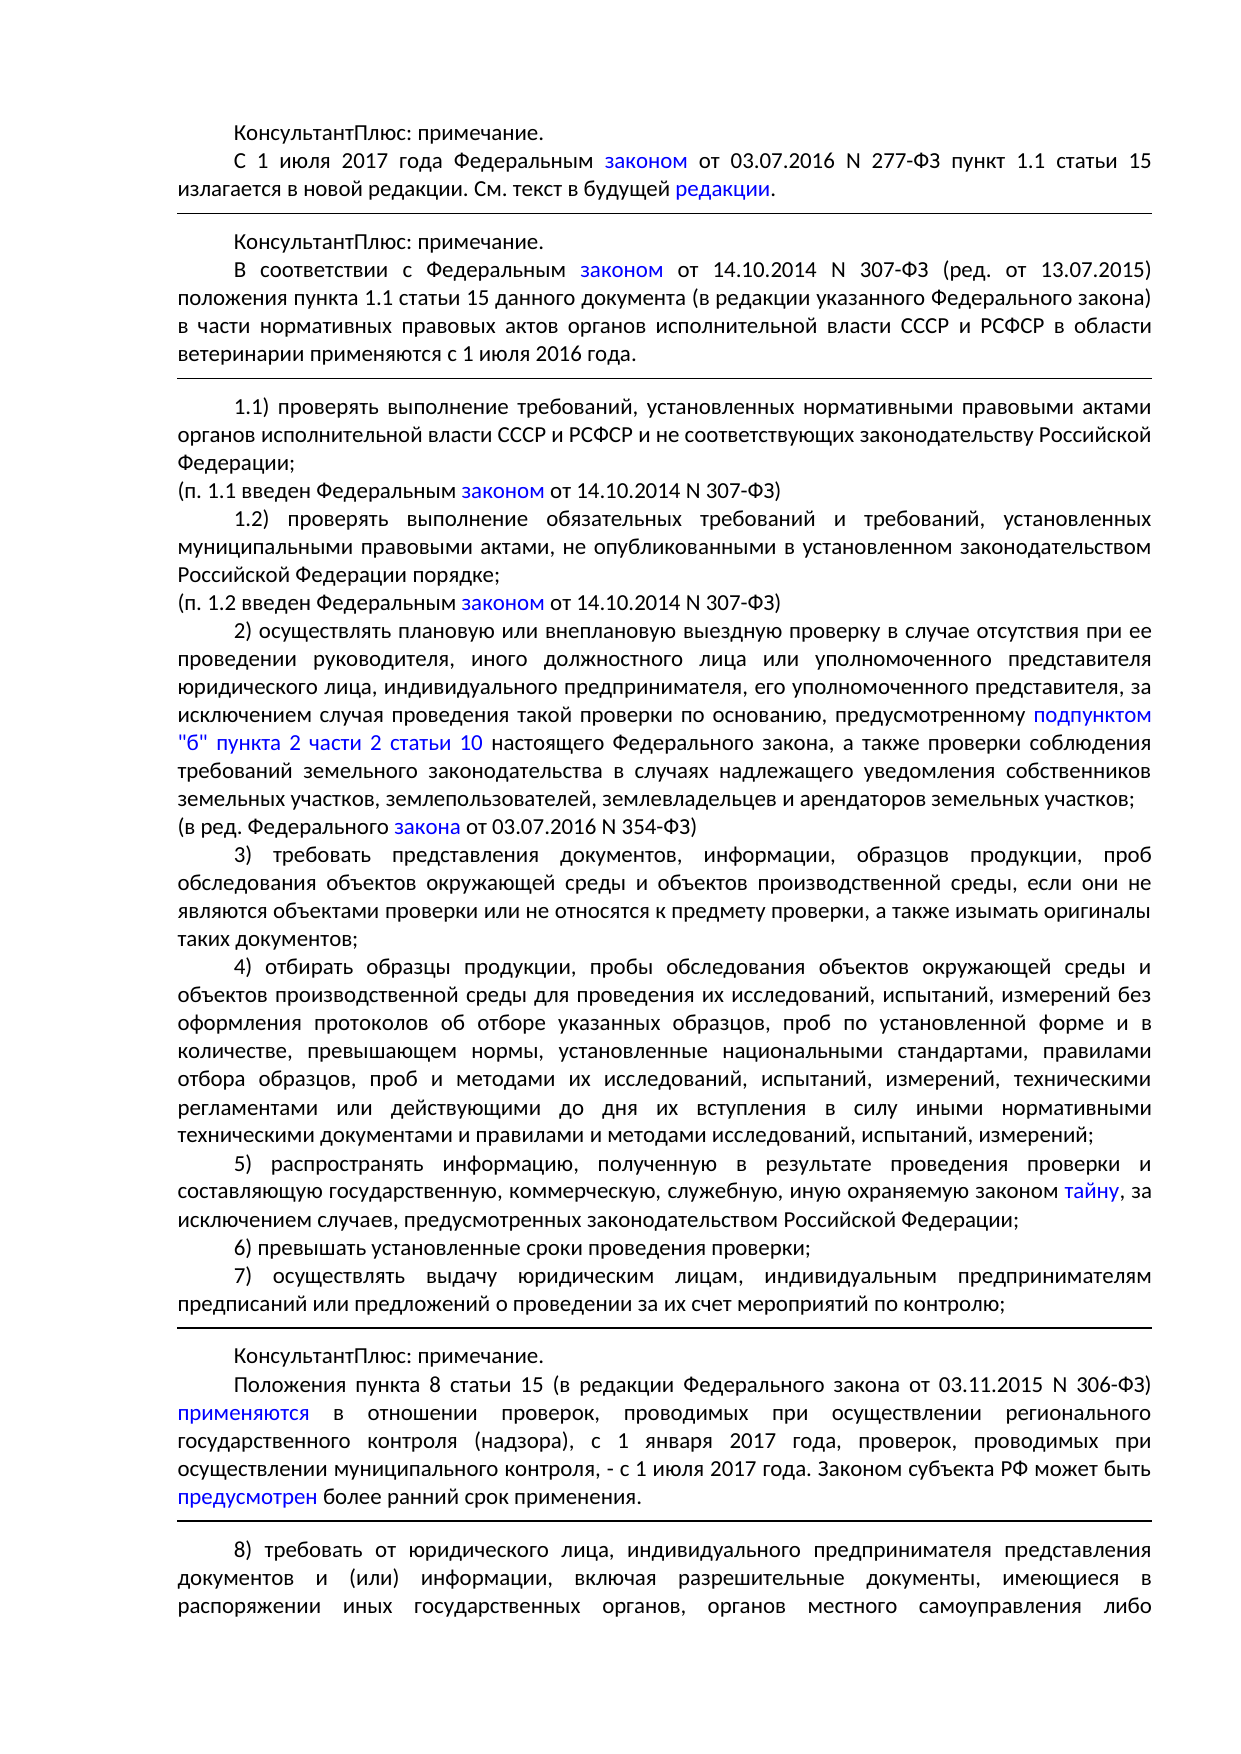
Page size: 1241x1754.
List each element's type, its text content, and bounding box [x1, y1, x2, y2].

text 7) осуществлять выдачу юридическим лицам, индивидуальным предпринимателям предписаний или предложений о проведении за их счет мероприятий по контролю; [177, 1261, 1152, 1317]
text 4) отбирать образцы продукции, пробы обследования объектов окружающей среды и объектов производственной среды для проведения их исследований, испытаний, измерений без оформления протоколов об отборе указанных образцов, проб по установленной форме и в количестве, превышающем нормы, установленные национальными стандартами, правилами отбора образцов, проб и методами их исследований, испытаний, измерений, техническими регламентами или действующими до дня их вступления в силу иными нормативными техническими документами и правилами и методами исследований, испытаний, измерений; [177, 952, 1152, 1149]
text В соответствии с Федеральным законом от 14.10.2014 N 307-ФЗ (ред. от 13.07.2015) положения пункта 1.1 статьи 15 данного документа (в редакции указанного Федерального закона) в части нормативных правовых актов органов исполнительной власти СССР и РСФСР в области ветеринарии применяются с 1 июля 2016 года. [177, 255, 1152, 367]
text 6) превышать установленные сроки проведения проверки; [177, 1233, 1152, 1261]
text 1.1) проверять выполнение требований, установленных нормативными правовыми актами органов исполнительной власти СССР и РСФСР и не соответствующих законодательству Российской Федерации; [177, 392, 1152, 476]
text (п. 1.1 введен Федеральным законом от 14.10.2014 N 307-ФЗ) [177, 476, 1152, 504]
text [177, 1535, 1152, 1619]
text 5) распространять информацию, полученную в результате проведения проверки и составляющую государственную, коммерческую, служебную, иную охраняемую законом тайну, за исключением случаев, предусмотренных законодательством Российской Федерации; [177, 1149, 1152, 1233]
text 1.2) проверять выполнение обязательных требований и требований, установленных муниципальными правовыми актами, не опубликованными в установленном законодательством Российской Федерации порядке; [177, 504, 1152, 588]
text Положения пункта 8 статьи 15 (в редакции Федерального закона от 03.11.2015 N 306-ФЗ) применяются в отношении проверок, проводимых при осуществлении регионального государственного контроля (надзора), с 1 января 2017 года, проверок, проводимых при осуществлении муниципального контроля, - с 1 июля 2017 года. Законом субъекта РФ может быть предусмотрен более ранний срок применения. [177, 1370, 1152, 1510]
text КонсультантПлюс: примечание. [177, 118, 1152, 146]
text С 1 июля 2017 года Федеральным законом от 03.07.2016 N 277-ФЗ пункт 1.1 статьи 15 излагается в новой редакции. См. текст в будущей редакции. [177, 146, 1152, 202]
text 2) осуществлять плановую или внеплановую выездную проверку в случае отсутствия при ее проведении руководителя, иного должностного лица или уполномоченного представителя юридического лица, индивидуального предпринимателя, его уполномоченного представителя, за исключением случая проведения такой проверки по основанию, предусмотренному подпунктом "б" пункта 2 части 2 статьи 10 настоящего Федерального закона, а также проверки соблюдения требований земельного законодательства в случаях надлежащего уведомления собственников земельных участков, землепользователей, землевладельцев и арендаторов земельных участков; [177, 616, 1152, 812]
text КонсультантПлюс: примечание. [177, 227, 1152, 255]
text (п. 1.2 введен Федеральным законом от 14.10.2014 N 307-ФЗ) [177, 588, 1152, 616]
text КонсультантПлюс: примечание. [177, 1342, 1152, 1370]
text 3) требовать представления документов, информации, образцов продукции, проб обследования объектов окружающей среды и объектов производственной среды, если они не являются объектами проверки или не относятся к предмету проверки, а также изымать оригиналы таких документов; [177, 840, 1152, 952]
text (в ред. Федерального закона от 03.07.2016 N 354-ФЗ) [177, 812, 1152, 840]
